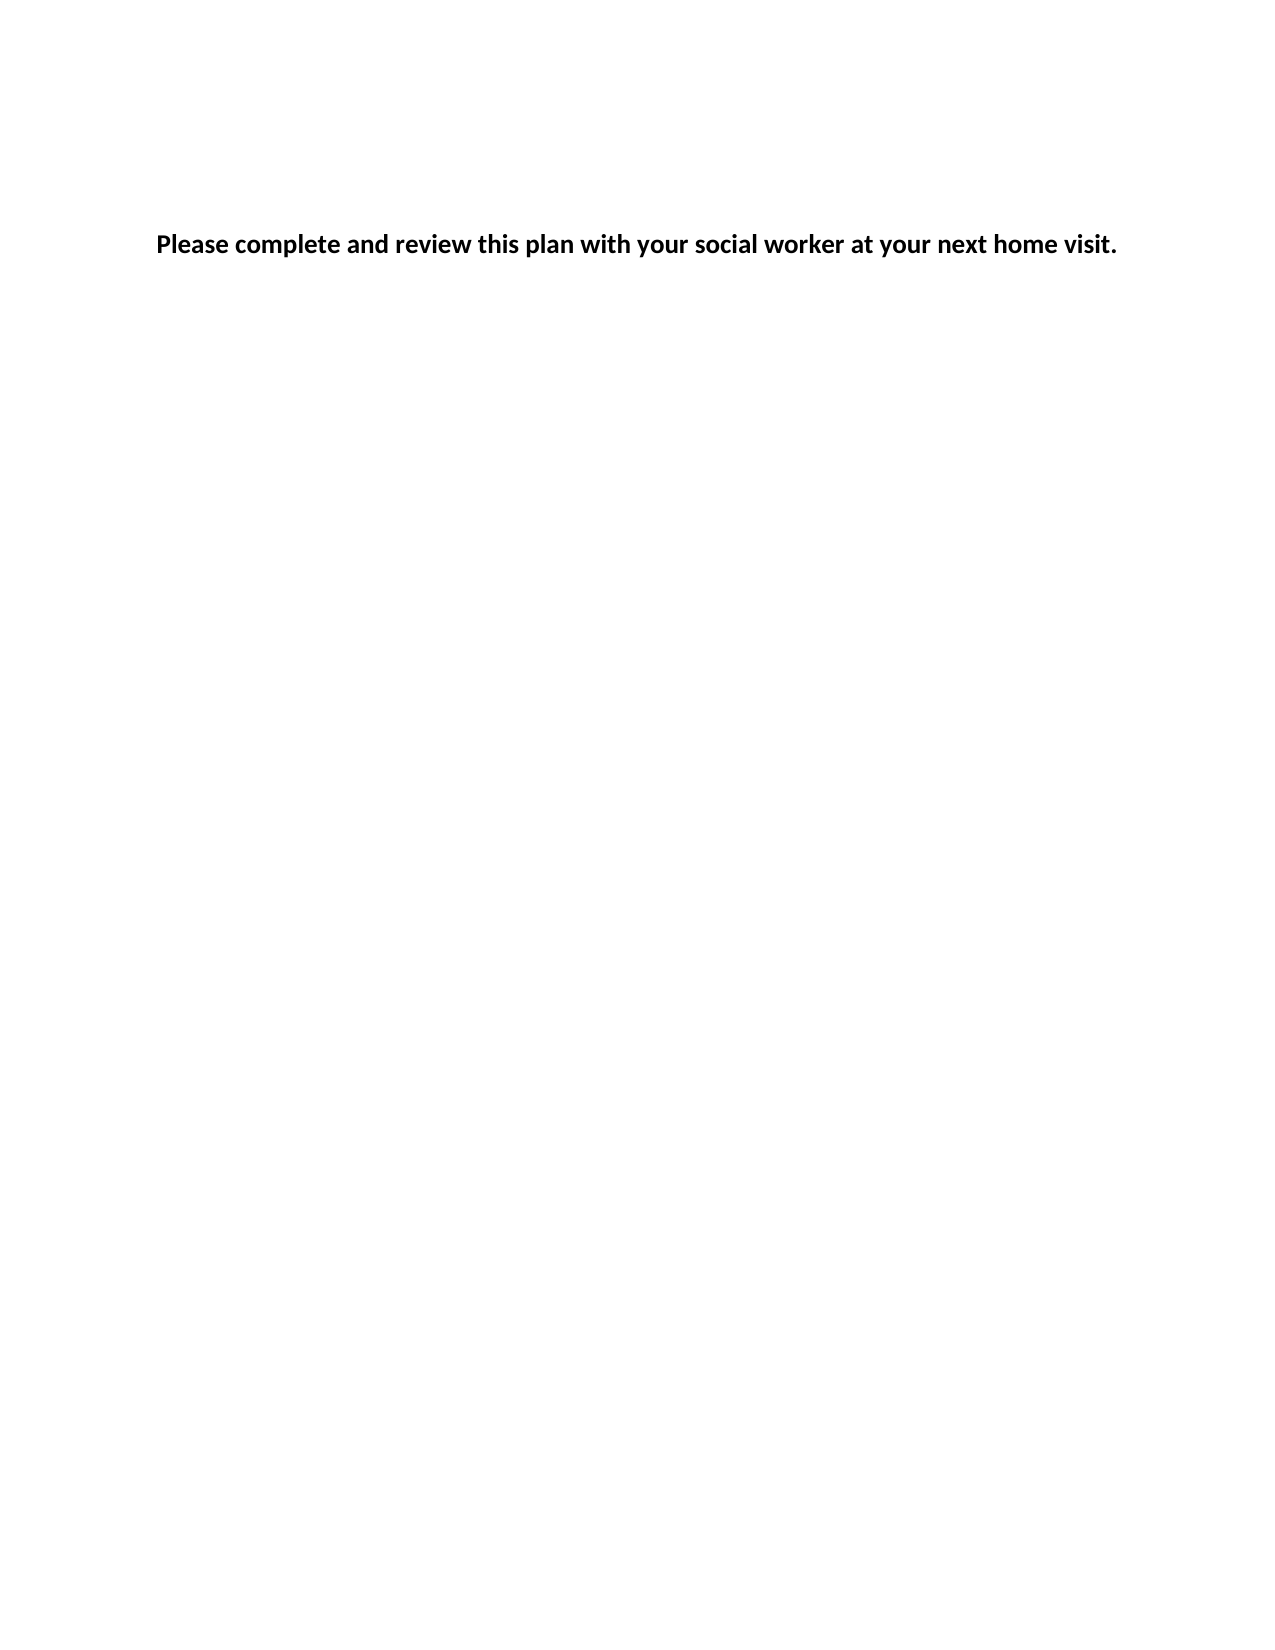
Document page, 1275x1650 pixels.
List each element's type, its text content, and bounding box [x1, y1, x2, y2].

text Please complete and review this plan with your social worker at your next home visit. [112, 227, 1162, 260]
